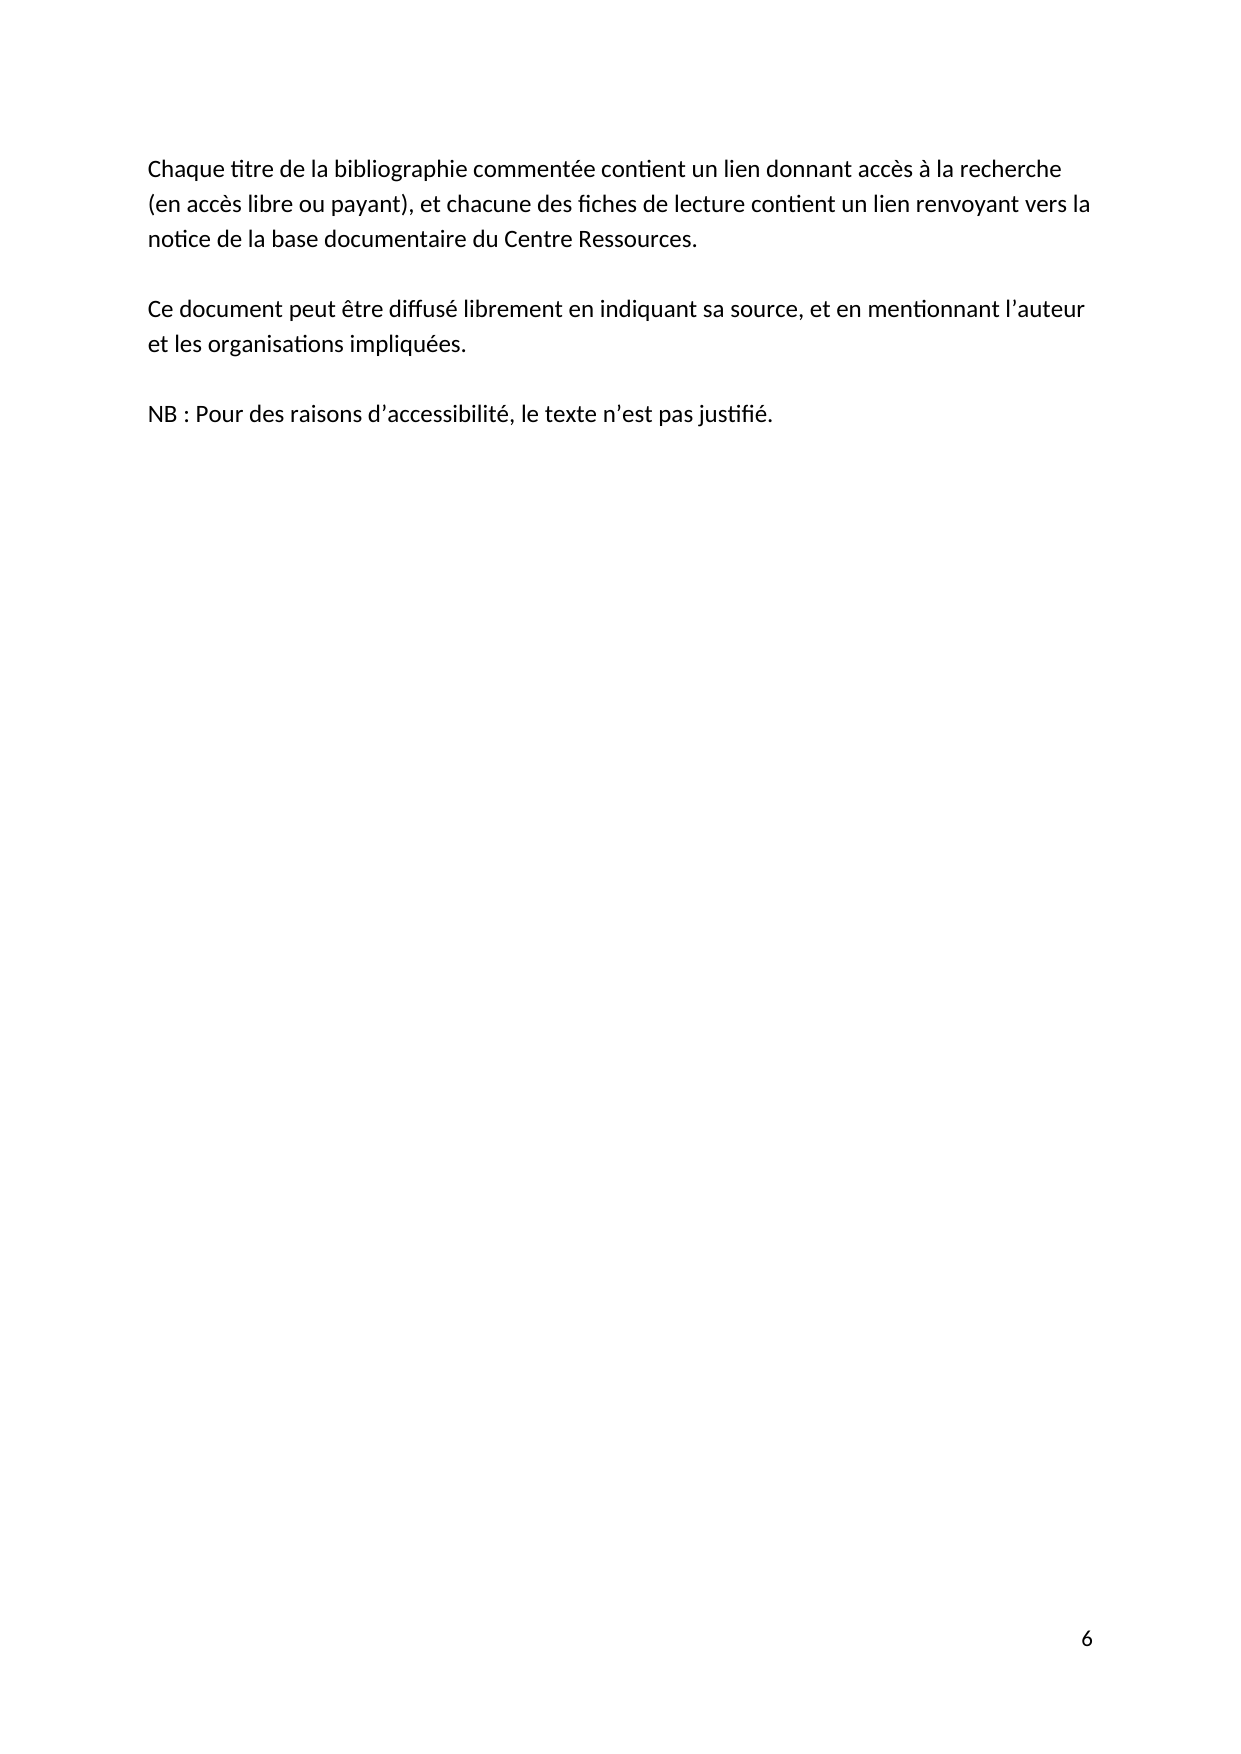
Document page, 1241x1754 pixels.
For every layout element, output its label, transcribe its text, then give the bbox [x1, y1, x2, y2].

text NB : Pour des raisons d’accessibilité, le texte n’est pas justifié. [148, 398, 1093, 429]
text Ce document peut être diffusé librement en indiquant sa source, et en mentionnant l’auteur et les organisations impliquées. [148, 293, 1093, 359]
text Chaque titre de la bibliographie commentée contient un lien donnant accès à la recherche (en accès libre ou payant), et chacune des fiches de lecture contient un lien renvoyant vers la notice de la base documentaire du Centre Ressources. [148, 153, 1093, 254]
